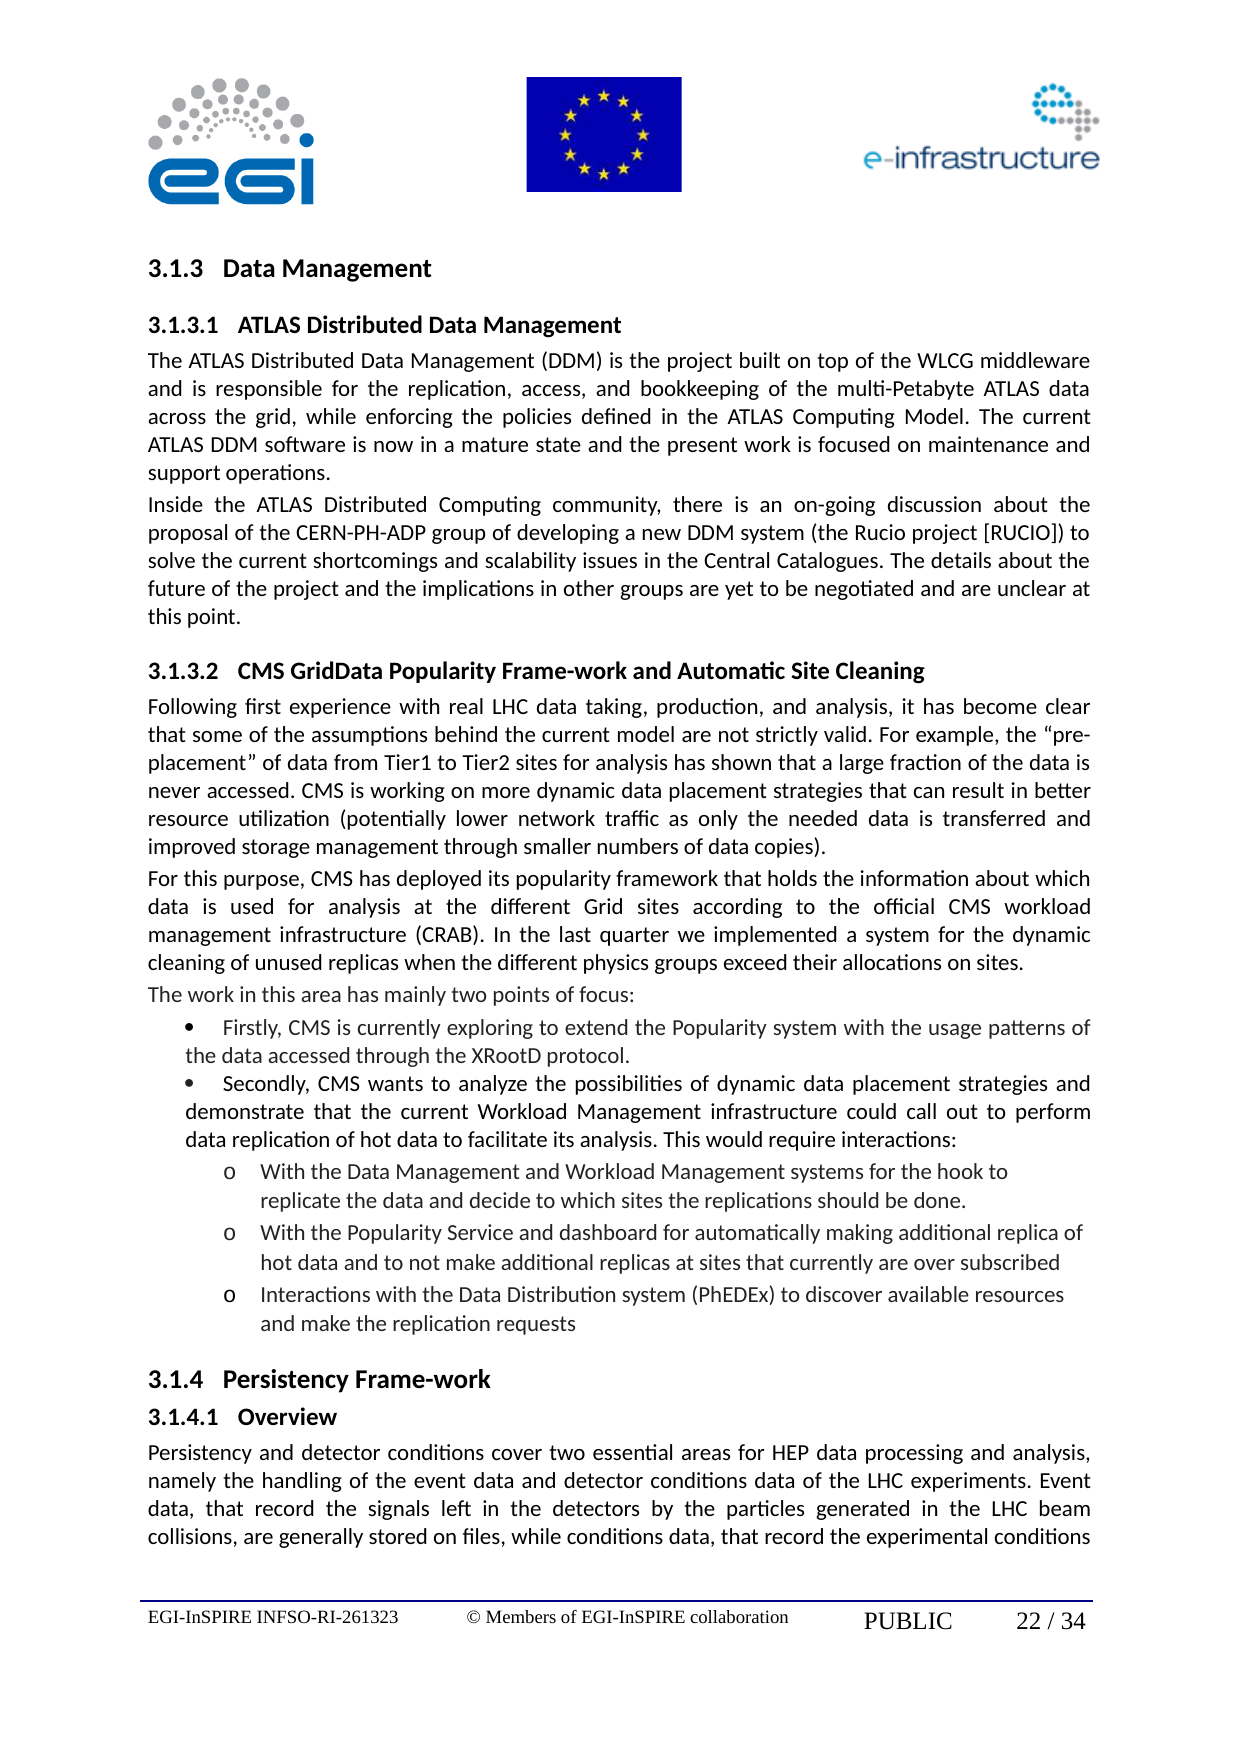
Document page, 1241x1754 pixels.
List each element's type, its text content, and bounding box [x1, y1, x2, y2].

subtitle Data Management [148, 251, 1092, 284]
text The work in this area has mainly two points of focus: [148, 981, 1092, 1009]
list Secondly, CMS wants to analyze the possibilities of dynamic data placement strategies and demonstrate that the current Workload Management infrastructure could call out to perform data replication of hot data to facilitate its analysis. This would require interactions: [185, 1069, 1092, 1153]
text The ATLAS Distributed Data Management (DDM) is the project built on top of the WLCG middleware and is responsible for the replication, access, and bookkeeping of the multi-Petabyte ATLAS data across the grid, while enforcing the policies defined in the ATLAS Computing Model. The current ATLAS DDM software is now in a mature state and the present work is focused on maintenance and support operations. [148, 346, 1092, 486]
subtitle CMS GridData Popularity Frame-work and Automatic Site Cleaning [148, 655, 1092, 686]
subtitle Persistency Frame-work [148, 1362, 1092, 1395]
text Following first experience with real LHC data taking, production, and analysis, it has become clear that some of the assumptions behind the current model are not strictly valid. For example, the “pre- placement” of data from Tier1 to Tier2 sites for analysis has shown that a large fraction of the data is never accessed. CMS is working on more dynamic data placement strategies that can result in better resource utilization (potentially lower network traffic as only the needed data is transferred and improved storage management through smaller numbers of data copies). [148, 692, 1092, 860]
list With the Popularity Service and dashboard for automatically making additional replica of hot data and to not make additional replicas at sites that currently are over subscribed [223, 1218, 1092, 1276]
list With the Data Management and Workload Management systems for the hook to replicate the data and decide to which sites the replications should be done. [223, 1157, 1092, 1214]
picture [147, 77, 315, 206]
list Firstly, CMS is currently exploring to extend the Popularity system with the usage patterns of the data accessed through the XRootD protocol. [185, 1013, 1092, 1069]
subtitle ATLAS Distributed Data Management [148, 309, 1092, 340]
subtitle Overview [148, 1401, 1092, 1432]
text For this purpose, CMS has deployed its popularity framework that holds the information about which data is used for analysis at the different Grid sites according to the official CMS workload management infrastructure (CRAB). In the last quarter we implemented a system for the dynamic cleaning of unused replicas when the different physics groups exceed their allocations on sites. [148, 864, 1092, 976]
picture [526, 77, 682, 192]
picture [858, 77, 1106, 176]
text Inside the ATLAS Distributed Computing community, there is an on-going discussion about the proposal of the CERN-PH-ADP group of developing a new DDM system (the Rucio project [RUCIO]) to solve the current shortcomings and scalability issues in the Central Catalogues. The details about the future of the project and the implications in other groups are yet to be negotiated and are unclear at this point. [148, 490, 1092, 630]
list Interactions with the Data Distribution system (PhEDEx) to discover available resources and make the replication requests [223, 1280, 1092, 1337]
